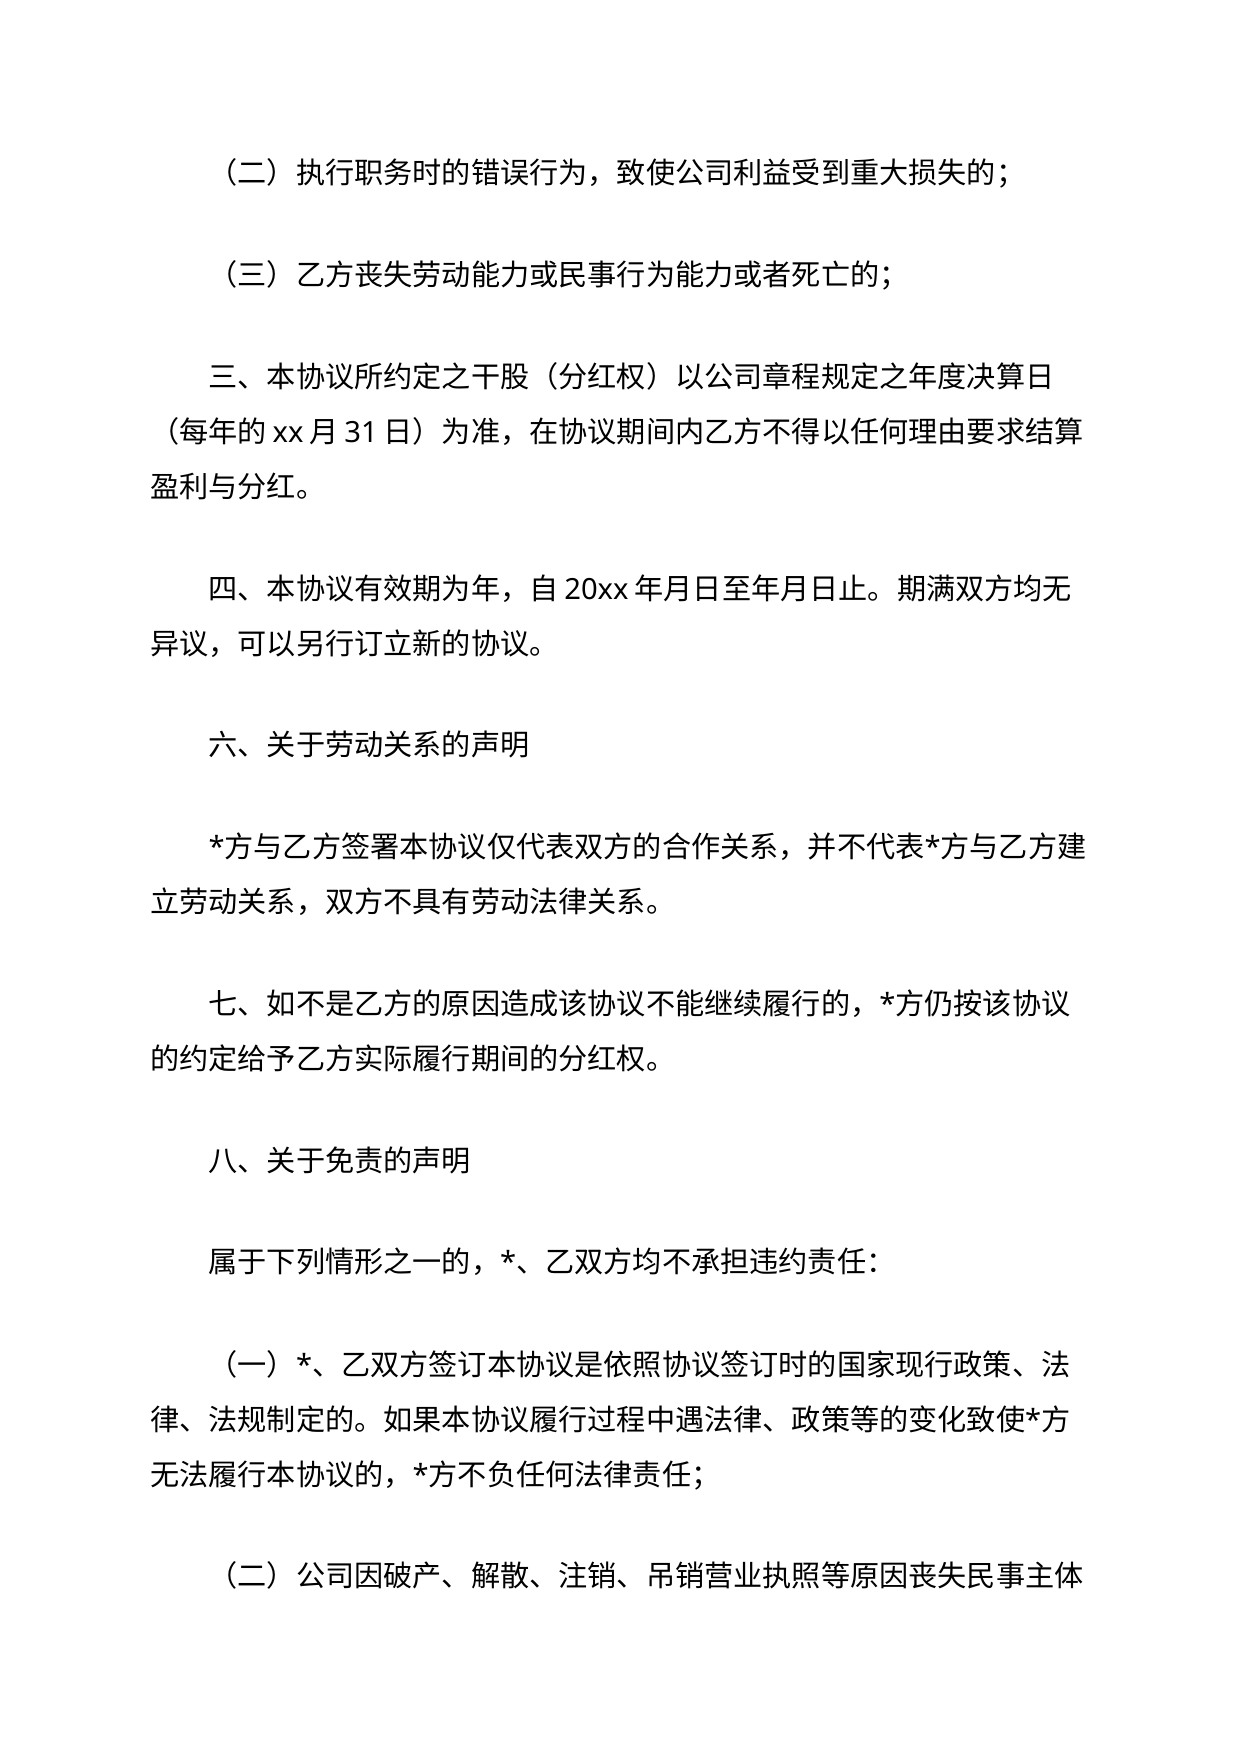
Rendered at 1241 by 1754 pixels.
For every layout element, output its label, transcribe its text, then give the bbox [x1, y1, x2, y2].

text （一）*、乙双方签订本协议是依照协议签订时的国家现行政策、法律、法规制定的。如果本协议履行过程中遇法律、政策等的变化致使*方无法履行本协议的，*方不负任何法律责任； [150, 1341, 1090, 1493]
text （三）乙方丧失劳动能力或民事行为能力或者死亡的； [150, 252, 1090, 294]
text （二）执行职务时的错误行为，致使公司利益受到重大损失的； [150, 150, 1090, 192]
text 七、如不是乙方的原因造成该协议不能继续履行的，*方仍按该协议的约定给予乙方实际履行期间的分红权。 [150, 981, 1090, 1078]
text 八、关于免责的声明 [150, 1137, 1090, 1179]
text 六、关于劳动关系的声明 [150, 722, 1090, 764]
text 三、本协议所约定之干股（分红权）以公司章程规定之年度决算日（每年的xx月31日）为准，在协议期间内乙方不得以任何理由要求结算盈利与分红。 [150, 353, 1090, 506]
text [150, 1553, 1090, 1595]
text *方与乙方签署本协议仅代表双方的合作关系，并不代表*方与乙方建立劳动关系，双方不具有劳动法律关系。 [150, 824, 1090, 921]
text 属于下列情形之一的，*、乙双方均不承担违约责任： [150, 1239, 1090, 1281]
text 四、本协议有效期为年，自20xx年月日至年月日止。期满双方均无异议，可以另行订立新的协议。 [150, 565, 1090, 662]
